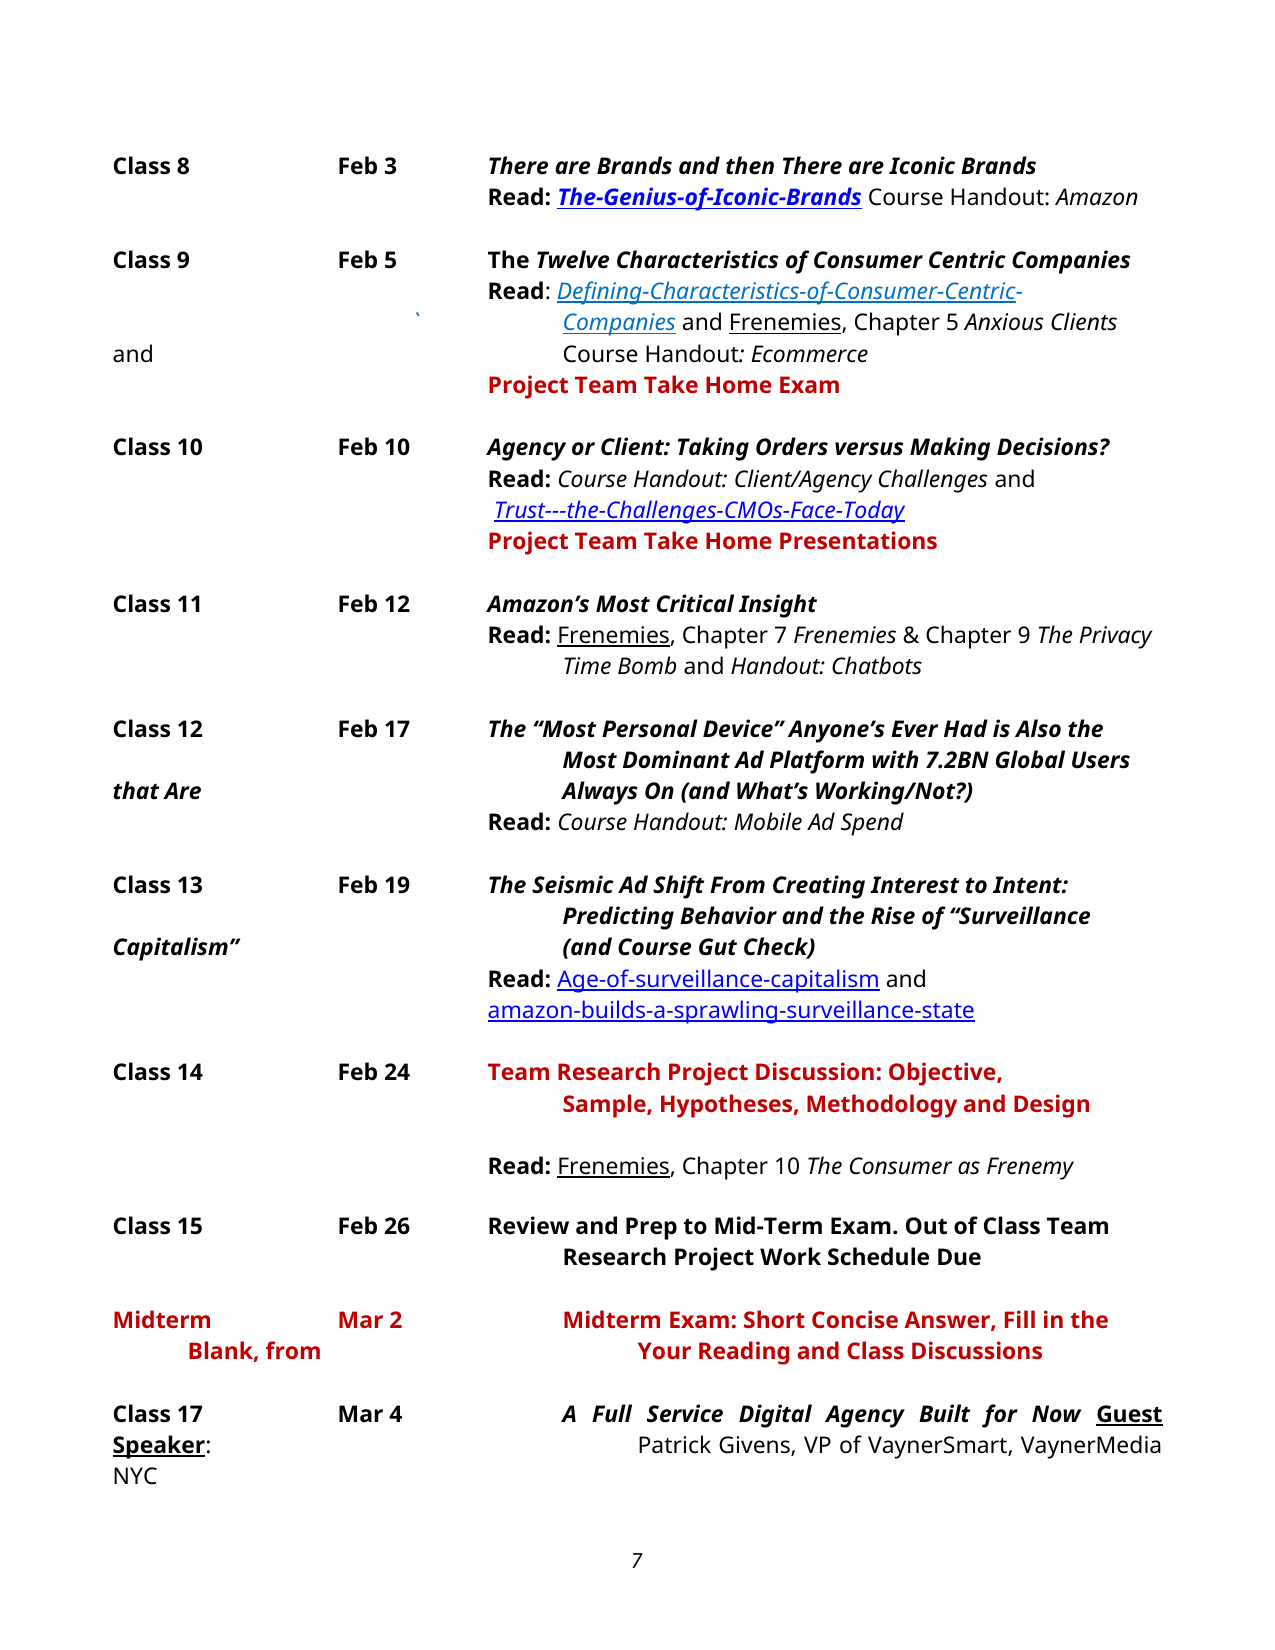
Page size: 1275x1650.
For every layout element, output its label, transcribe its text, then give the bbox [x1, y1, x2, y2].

text Class 11 Feb 12 Amazon’s Most Critical Insight [112, 587, 1162, 619]
text amazon-builds-a-sprawling-surveillance-state [112, 994, 1162, 1025]
text Read: Course Handout: Mobile Ad Spend [112, 806, 1162, 837]
text Read: The-Genius-of-Iconic-Brands Course Handout: Amazon [112, 181, 1162, 212]
text Project Team Take Home Exam [412, 369, 1162, 400]
text Project Team Take Home Presentations [412, 525, 1162, 556]
text Read: Course Handout: Client/Agency Challenges and [112, 462, 1162, 494]
text Read: Defining-Characteristics-of-Consumer-Centric- ` Companies and Frenemies, Chapter 5 Anxious Clients and Course Handout: Ecommerce [112, 275, 1162, 369]
text Class 9 Feb 5 The Twelve Characteristics of Consumer Centric Companies [112, 244, 1162, 275]
text Read: Frenemies, Chapter 10 The Consumer as Frenemy [112, 1150, 1162, 1181]
subtitle Midterm Mar 2 Midterm Exam: Short Concise Answer, Fill in the Blank, from Your Reading and Class Discussions [112, 1304, 1162, 1366]
text Read: Age-of-surveillance-capitalism and [112, 962, 1162, 994]
text Class 12 Feb 17 The “Most Personal Device” Anyone’s Ever Had is Also the Most Dominant Ad Platform with 7.2BN Global Users that Are Always On (and What’s Working/Not?) [112, 712, 1162, 806]
list Class 15 Feb 26 Review and Prep to Mid-Term Exam. Out of Class Team Research Project Work Schedule Due [112, 1210, 1162, 1272]
text Class 17 Mar 4 A Full Service Digital Agency Built for Now Guest Speaker: Patrick Givens, VP of VaynerSmart, VaynerMedia NYC [112, 1397, 1162, 1491]
text Class 8 Feb 3 There are Brands and then There are Iconic Brands [112, 150, 1162, 181]
text Class 10 Feb 10 Agency or Client: Taking Orders versus Making Decisions? [112, 431, 1162, 462]
text Trust---the-Challenges-CMOs-Face-Today [112, 494, 1162, 525]
text Read: Frenemies, Chapter 7 Frenemies & Chapter 9 The Privacy Time Bomb and Handout: Chatbots [112, 619, 1162, 681]
text Class 13 Feb 19 The Seismic Ad Shift From Creating Interest to Intent: Predicting Behavior and the Rise of “Surveillance Capitalism” (and Course Gut Check) [112, 869, 1162, 962]
text Class 14 Feb 24 Team Research Project Discussion: Objective, Sample, Hypotheses, Methodology and Design [112, 1056, 1162, 1150]
